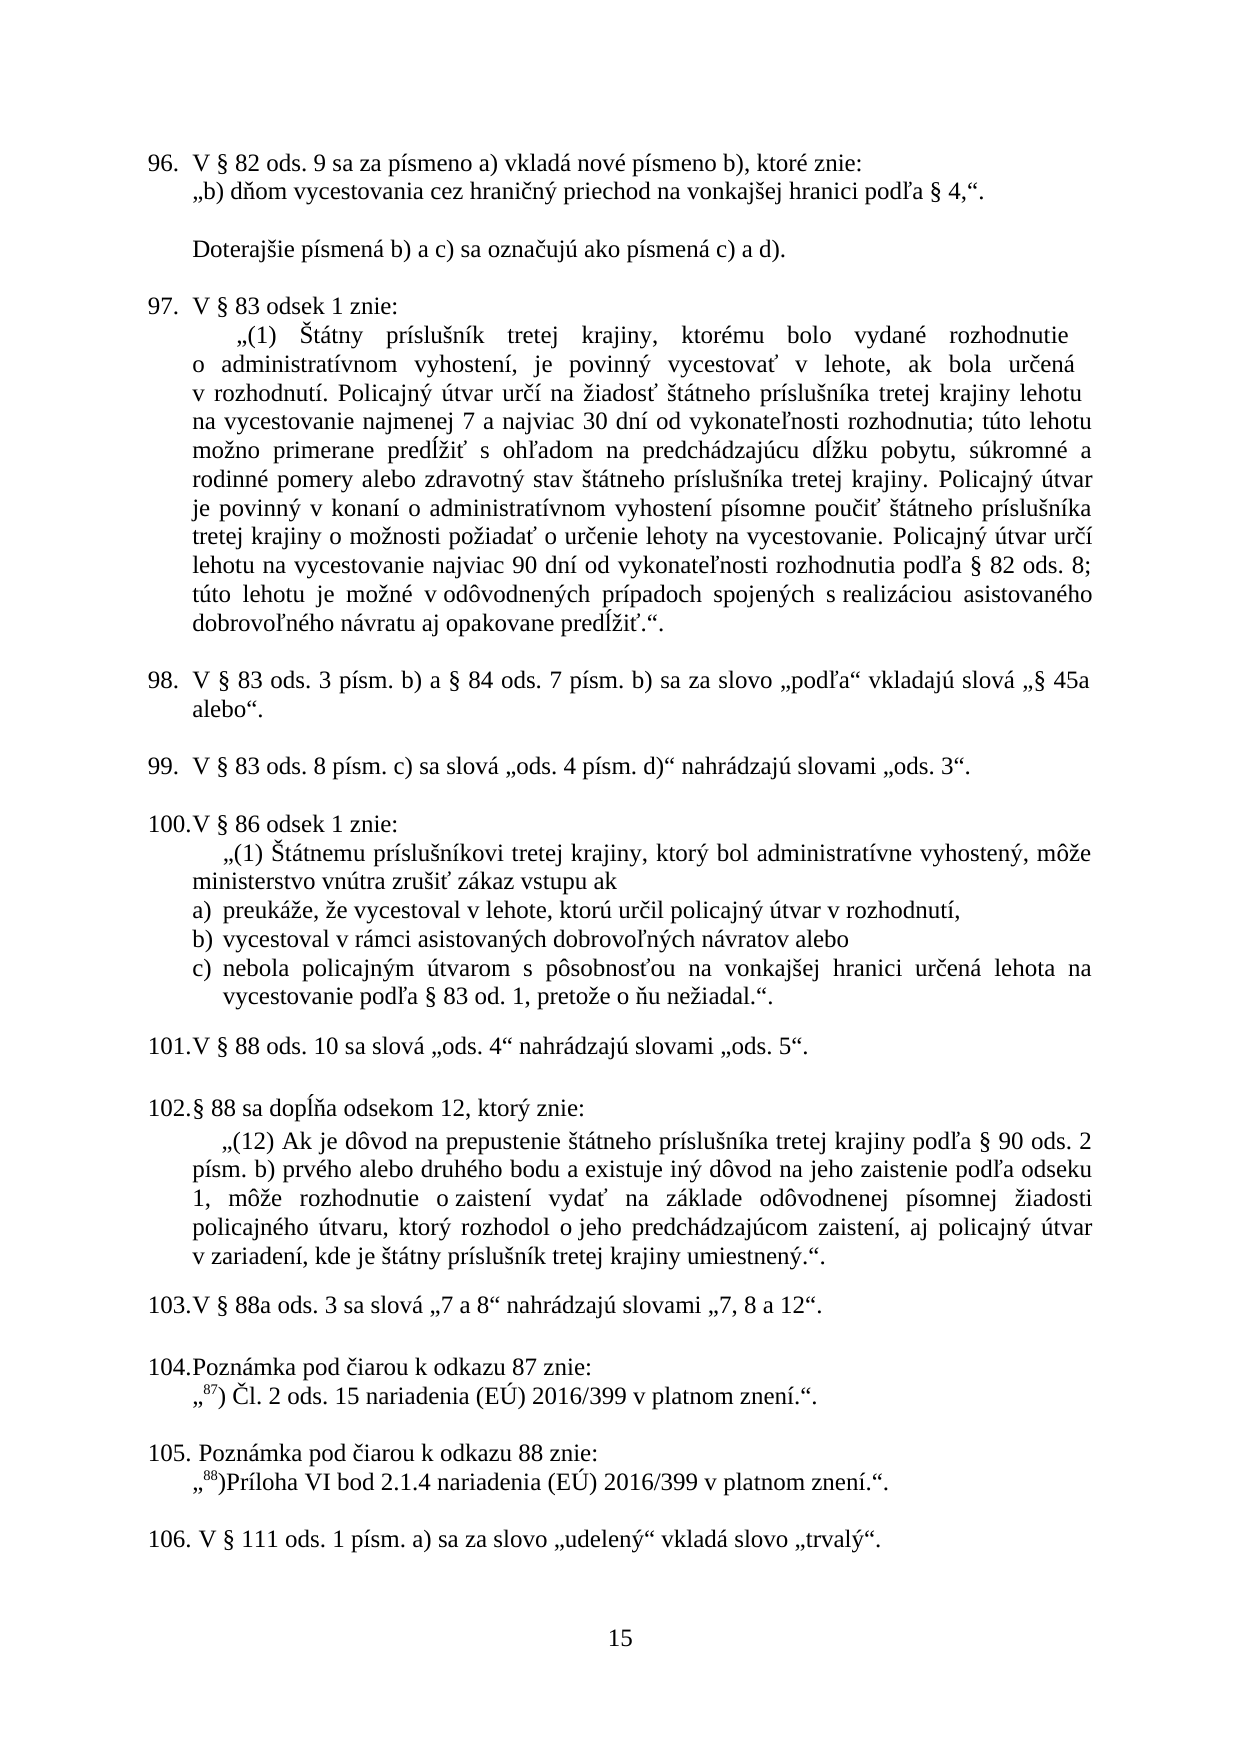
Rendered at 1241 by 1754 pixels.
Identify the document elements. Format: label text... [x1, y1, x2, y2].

text Doterajšie písmená b) a c) sa označujú ako písmená c) a d). [192, 234, 1093, 263]
text „(1) Štátny príslušník tretej krajiny, ktorému bolo vydané rozhodnutie o administratívnom vyhostení, je povinný vycestovať v lehote, ak bola určená v rozhodnutí. Policajný útvar určí na žiadosť štátneho príslušníka tretej krajiny lehotu na vycestovanie najmenej 7 a najviac 30 dní od vykonateľnosti rozhodnutia; túto lehotu možno primerane predĺžiť s ohľadom na predchádzajúcu dĺžku pobytu, súkromné a rodinné pomery alebo zdravotný stav štátneho príslušníka tretej krajiny. Policajný útvar je povinný v konaní o administratívnom vyhostení písomne poučiť štátneho príslušníka tretej krajiny o možnosti požiadať o určenie lehoty na vycestovanie. Policajný útvar určí lehotu na vycestovanie najviac 90 dní od vykonateľnosti rozhodnutia podľa § 82 ods. 8; túto lehotu je možné v odôvodnených prípadoch spojených s realizáciou asistovaného dobrovoľného návratu aj opakovane predĺžiť.“. [192, 320, 1093, 636]
text „(12) Ak je dôvod na prepustenie štátneho príslušníka tretej krajiny podľa § 90 ods. 2 písm. b) prvého alebo druhého bodu a existuje iný dôvod na jeho zaistenie podľa odseku 1, môže rozhodnutie o zaistení vydať na základe odôvodnenej písomnej žiadosti policajného útvaru, ktorý rozhodol o jeho predchádzajúcom zaistení, aj policajný útvar v zariadení, kde je štátny príslušník tretej krajiny umiestnený.“. [192, 1126, 1093, 1269]
list vycestoval v rámci asistovaných dobrovoľných návratov alebo [192, 924, 1093, 953]
list Poznámka pod čiarou k odkazu 87 znie: [148, 1352, 1093, 1381]
list V § 83 ods. 3 písm. b) a § 84 ods. 7 písm. b) sa za slovo „podľa“ vkladajú slová „§ 45a alebo“. [148, 665, 1093, 723]
text „(1) Štátnemu príslušníkovi tretej krajiny, ktorý bol administratívne vyhostený, môže ministerstvo vnútra zrušiť zákaz vstupu ak [192, 838, 1093, 895]
list V § 111 ods. 1 písm. a) sa za slovo „udelený“ vkladá slovo „trvalý“. [148, 1524, 1093, 1553]
list V § 82 ods. 9 sa za písmeno a) vkladá nové písmeno b), ktoré znie: [148, 148, 1093, 176]
list preukáže, že vycestoval v lehote, ktorú určil policajný útvar v rozhodnutí, [192, 895, 1093, 924]
list „88)Príloha VI bod 2.1.4 nariadenia (EÚ) 2016/399 v platnom znení.“. [192, 1467, 1093, 1496]
list nebola policajným útvarom s pôsobnosťou na vonkajšej hranici určená lehota na vycestovanie podľa § 83 od. 1, pretože o ňu nežiadal.“. [192, 953, 1093, 1010]
list V § 83 odsek 1 znie: [148, 291, 1093, 320]
list V § 83 ods. 8 písm. c) sa slová „ods. 4 písm. d)“ nahrádzajú slovami „ods. 3“. [148, 751, 1093, 780]
list V § 88a ods. 3 sa slová „7 a 8“ nahrádzajú slovami „7, 8 a 12“. [148, 1290, 1093, 1319]
list V § 86 odsek 1 znie: [148, 809, 1093, 838]
list V § 88 ods. 10 sa slová „ods. 4“ nahrádzajú slovami „ods. 5“. [148, 1031, 1093, 1060]
list § 88 sa dopĺňa odsekom 12, ktorý znie: [148, 1093, 1093, 1121]
list „87) Čl. 2 ods. 15 nariadenia (EÚ) 2016/399 v platnom znení.“. [192, 1381, 1093, 1409]
list Poznámka pod čiarou k odkazu 88 znie: [148, 1438, 1093, 1467]
text „b) dňom vycestovania cez hraničný priechod na vonkajšej hranici podľa § 4,“. [192, 176, 1093, 205]
